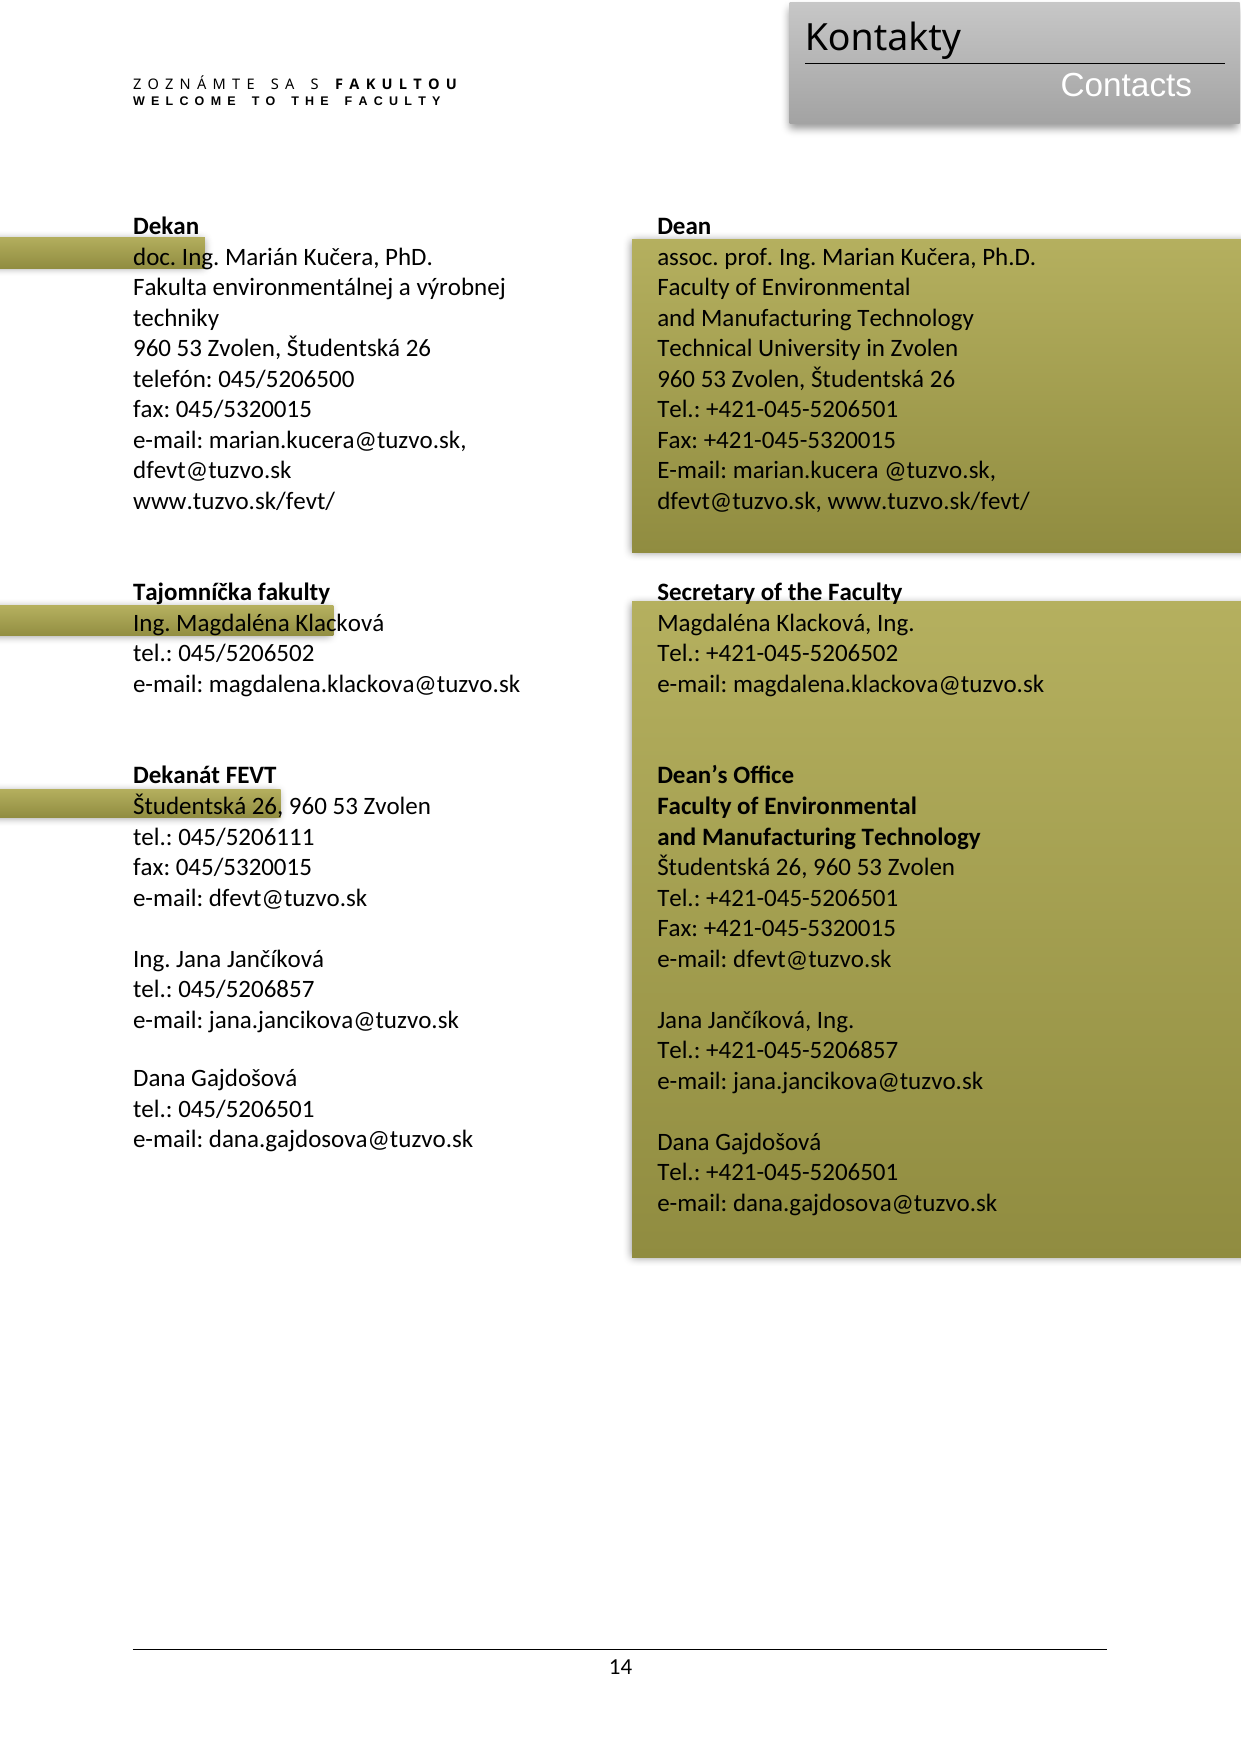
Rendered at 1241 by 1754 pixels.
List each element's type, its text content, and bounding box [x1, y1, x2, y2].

text fax: 045/5320015 [133, 851, 583, 882]
text Ing. Jana Jančíková [133, 943, 583, 973]
text Faculty of Environmental [657, 790, 1107, 821]
text e-mail: marian.kucera@tuzvo.sk, [133, 424, 583, 454]
text Fakulta environmentálnej a výrobnej techniky [133, 271, 583, 332]
text Magdaléna Klacková, Ing. [657, 607, 1107, 637]
text Študentská 26, 960 53 Zvolen [133, 790, 583, 821]
text Jana Jančíková, Ing. [657, 1004, 1107, 1034]
text Tel.: +421-045-5206502 [657, 637, 1107, 668]
text Faculty of Environmental [657, 271, 1107, 302]
text e-mail: dana.gajdosova@tuzvo.sk [657, 1187, 1107, 1217]
text Dana Gajdošová [657, 1126, 1107, 1156]
text Dean’s Office [657, 759, 1107, 790]
text Tel.: +421-045-5206501 [657, 882, 1107, 912]
text 960 53 Zvolen, Študentská 26 [133, 332, 583, 363]
text Fax: +421-045-5320015 [657, 424, 1107, 454]
text Technical University in Zvolen [657, 332, 1107, 363]
text tel.: 045/5206502 [133, 637, 583, 668]
text 960 53 Zvolen, Študentská 26 [657, 363, 1107, 393]
text fax: 045/5320015 [133, 393, 583, 424]
text doc. Ing. Marián Kučera, PhD. [133, 241, 583, 271]
text e-mail: jana.jancikova@tuzvo.sk [657, 1065, 1107, 1095]
text Fax: +421-045-5320015 [657, 912, 1107, 943]
text Secretary of the Faculty [657, 576, 1107, 607]
text Tajomníčka fakulty [133, 576, 583, 607]
text www.tuzvo.sk/fevt/ [133, 485, 583, 515]
text Tel.: +421-045-5206501 [657, 393, 1100, 424]
text e-mail: dfevt@tuzvo.sk [657, 943, 1107, 973]
text and Manufacturing Technology [657, 302, 1107, 332]
text Tel.: +421-045-5206501 [657, 1156, 1107, 1187]
text Dekan [133, 210, 583, 241]
text e-mail: magdalena.klackova@tuzvo.sk [657, 668, 1107, 698]
text Dekanát FEVT [133, 759, 583, 790]
text e-mail: dana.gajdosova@tuzvo.sk [133, 1123, 583, 1154]
text e-mail: jana.jancikova@tuzvo.sk [133, 1004, 583, 1034]
text Dean [657, 210, 1107, 241]
text e-mail: dfevt@tuzvo.sk [133, 882, 583, 912]
text E-mail: marian.kucera @tuzvo.sk, dfevt@tuzvo.sk, www.tuzvo.sk/fevt/ [657, 454, 1100, 515]
text and Manufacturing Technology [657, 821, 1107, 851]
text Ing. Magdaléna Klacková [133, 607, 583, 637]
text dfevt@tuzvo.sk [133, 454, 583, 485]
text tel.: 045/5206501 [133, 1093, 583, 1123]
text e-mail: magdalena.klackova@tuzvo.sk [133, 668, 583, 698]
text telefón: 045/5206500 [133, 363, 583, 393]
text Študentská 26, 960 53 Zvolen [657, 851, 1107, 882]
text Tel.: +421-045-5206857 [657, 1034, 1107, 1065]
text tel.: 045/5206857 [133, 973, 583, 1004]
text Dana Gajdošová [133, 1062, 583, 1093]
text assoc. prof. Ing. Marian Kučera, Ph.D. [657, 241, 1107, 271]
text tel.: 045/5206111 [133, 821, 583, 851]
